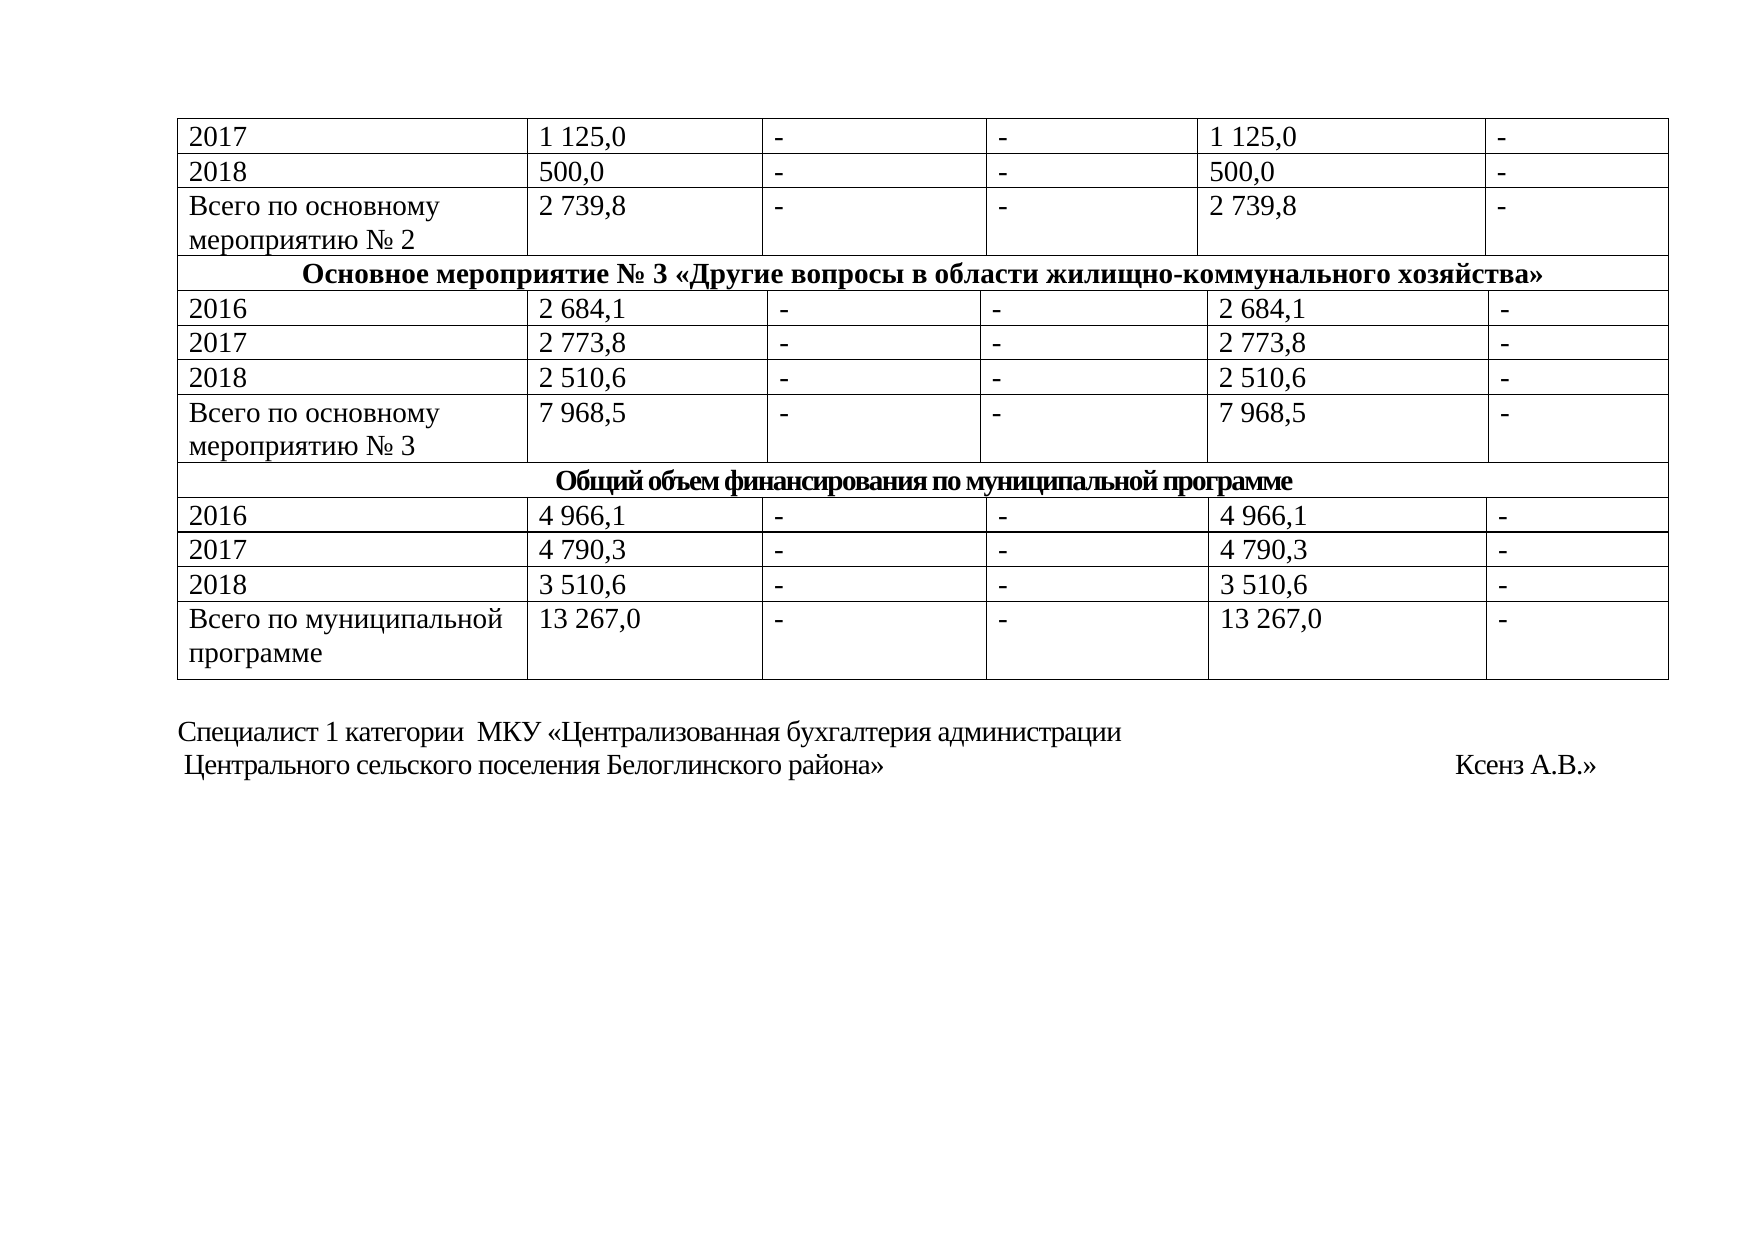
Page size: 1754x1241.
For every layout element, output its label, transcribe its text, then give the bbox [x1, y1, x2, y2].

table_cell 500,0 [528, 154, 762, 187]
table_cell 2 684,1 [1208, 291, 1488, 324]
table_cell 2018 [178, 154, 527, 187]
table_cell - [1487, 498, 1668, 531]
table_cell 2 739,8 [528, 188, 762, 255]
table_cell 3 510,6 [1209, 567, 1486, 601]
table_cell - [987, 188, 1197, 255]
table_cell - [768, 326, 980, 359]
table_cell - [987, 119, 1197, 153]
table_cell 2 773,8 [1208, 326, 1488, 359]
table_cell 1 125,0 [528, 119, 762, 153]
table_cell - [763, 119, 986, 153]
table_cell 7 968,5 [1208, 395, 1488, 462]
table_cell 13 267,0 [528, 602, 762, 679]
table_cell 2018 [178, 567, 527, 601]
table_cell 7 968,5 [528, 395, 767, 462]
table_cell 2 510,6 [1208, 360, 1488, 394]
table_cell 2 739,8 [1198, 188, 1485, 255]
text Специалист 1 категории МКУ «Централизованная бухгалтерия администрации [177, 714, 1654, 747]
table_cell - [1486, 154, 1668, 187]
table_cell 2018 [178, 360, 527, 394]
table_cell - [987, 533, 1208, 566]
table_cell Всего по основному мероприятию № 2 [178, 188, 527, 255]
table_cell 13 267,0 [1209, 602, 1486, 679]
table_cell - [1487, 533, 1668, 566]
table_cell 2017 [178, 119, 527, 153]
table_cell 4 790,3 [528, 533, 762, 566]
table_cell 4 966,1 [1209, 498, 1486, 531]
table_cell - [768, 360, 980, 394]
table_cell - [981, 360, 1207, 394]
table_cell - [1489, 360, 1668, 394]
table_cell - [763, 154, 986, 187]
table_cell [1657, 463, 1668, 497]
table_cell - [1486, 188, 1668, 255]
table_cell - [1487, 567, 1668, 601]
table_cell - [763, 533, 986, 566]
table_cell - [981, 395, 1207, 462]
table_cell 2016 [178, 291, 527, 324]
table_cell 2 684,1 [528, 291, 767, 324]
table_cell Основное мероприятие № 3 «Другие вопросы в области жилищно-коммунального хозяйства» [178, 256, 1668, 290]
text Центрального сельского поселения Белоглинского района» Ксенз А.В.» [177, 747, 1654, 781]
table_cell - [981, 291, 1207, 324]
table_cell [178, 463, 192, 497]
table_cell - [1486, 119, 1668, 153]
table_cell - [987, 567, 1208, 601]
table_cell - [1487, 602, 1668, 679]
table_cell Всего по муниципальной программе [178, 602, 527, 679]
table_cell - [763, 498, 986, 531]
table_cell - [987, 154, 1197, 187]
table_cell - [763, 188, 986, 255]
table_cell 1 125,0 [1198, 119, 1485, 153]
table_cell - [1489, 291, 1668, 324]
table_cell 2017 [178, 533, 527, 566]
table_cell 3 510,6 [528, 567, 762, 601]
table_cell - [768, 291, 980, 324]
table_cell 4 790,3 [1209, 533, 1486, 566]
table_cell - [763, 602, 986, 679]
table_cell - [1489, 326, 1668, 359]
table_cell - [987, 602, 1208, 679]
table_cell 500,0 [1198, 154, 1485, 187]
table_cell - [987, 498, 1208, 531]
table_cell - [1489, 395, 1668, 462]
table_cell 2 773,8 [528, 326, 767, 359]
table_cell - [763, 567, 986, 601]
table_cell 2 510,6 [528, 360, 767, 394]
table_cell 4 966,1 [528, 498, 762, 531]
table_cell - [981, 326, 1207, 359]
table_cell Всего по основному мероприятию № 3 [178, 395, 527, 462]
table_cell 2016 [178, 498, 527, 531]
table_cell - [768, 395, 980, 462]
table_cell 2017 [178, 326, 527, 359]
